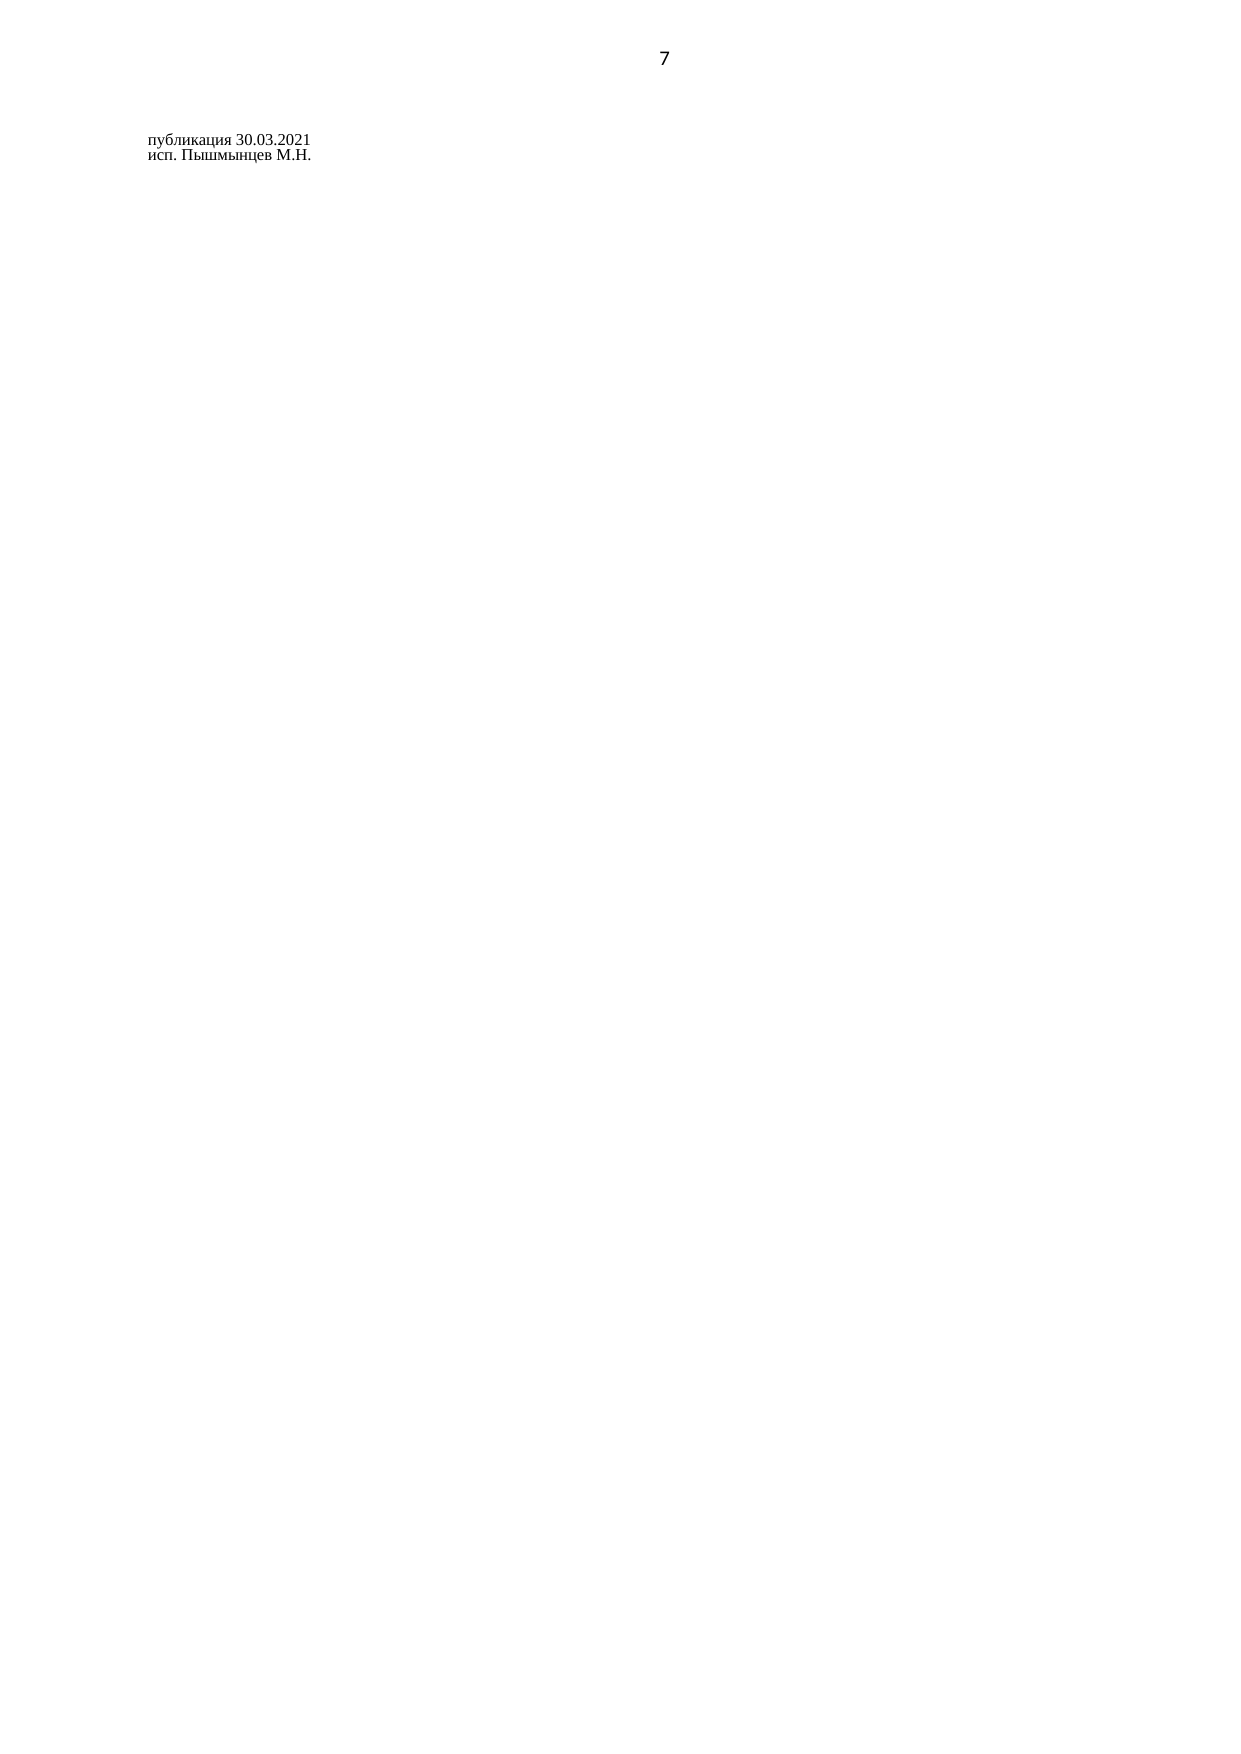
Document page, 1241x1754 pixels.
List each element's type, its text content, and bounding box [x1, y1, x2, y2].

text исп. Пышмынцев М.Н. [148, 148, 1181, 164]
text публикация 30.03.2021 [148, 133, 1181, 148]
